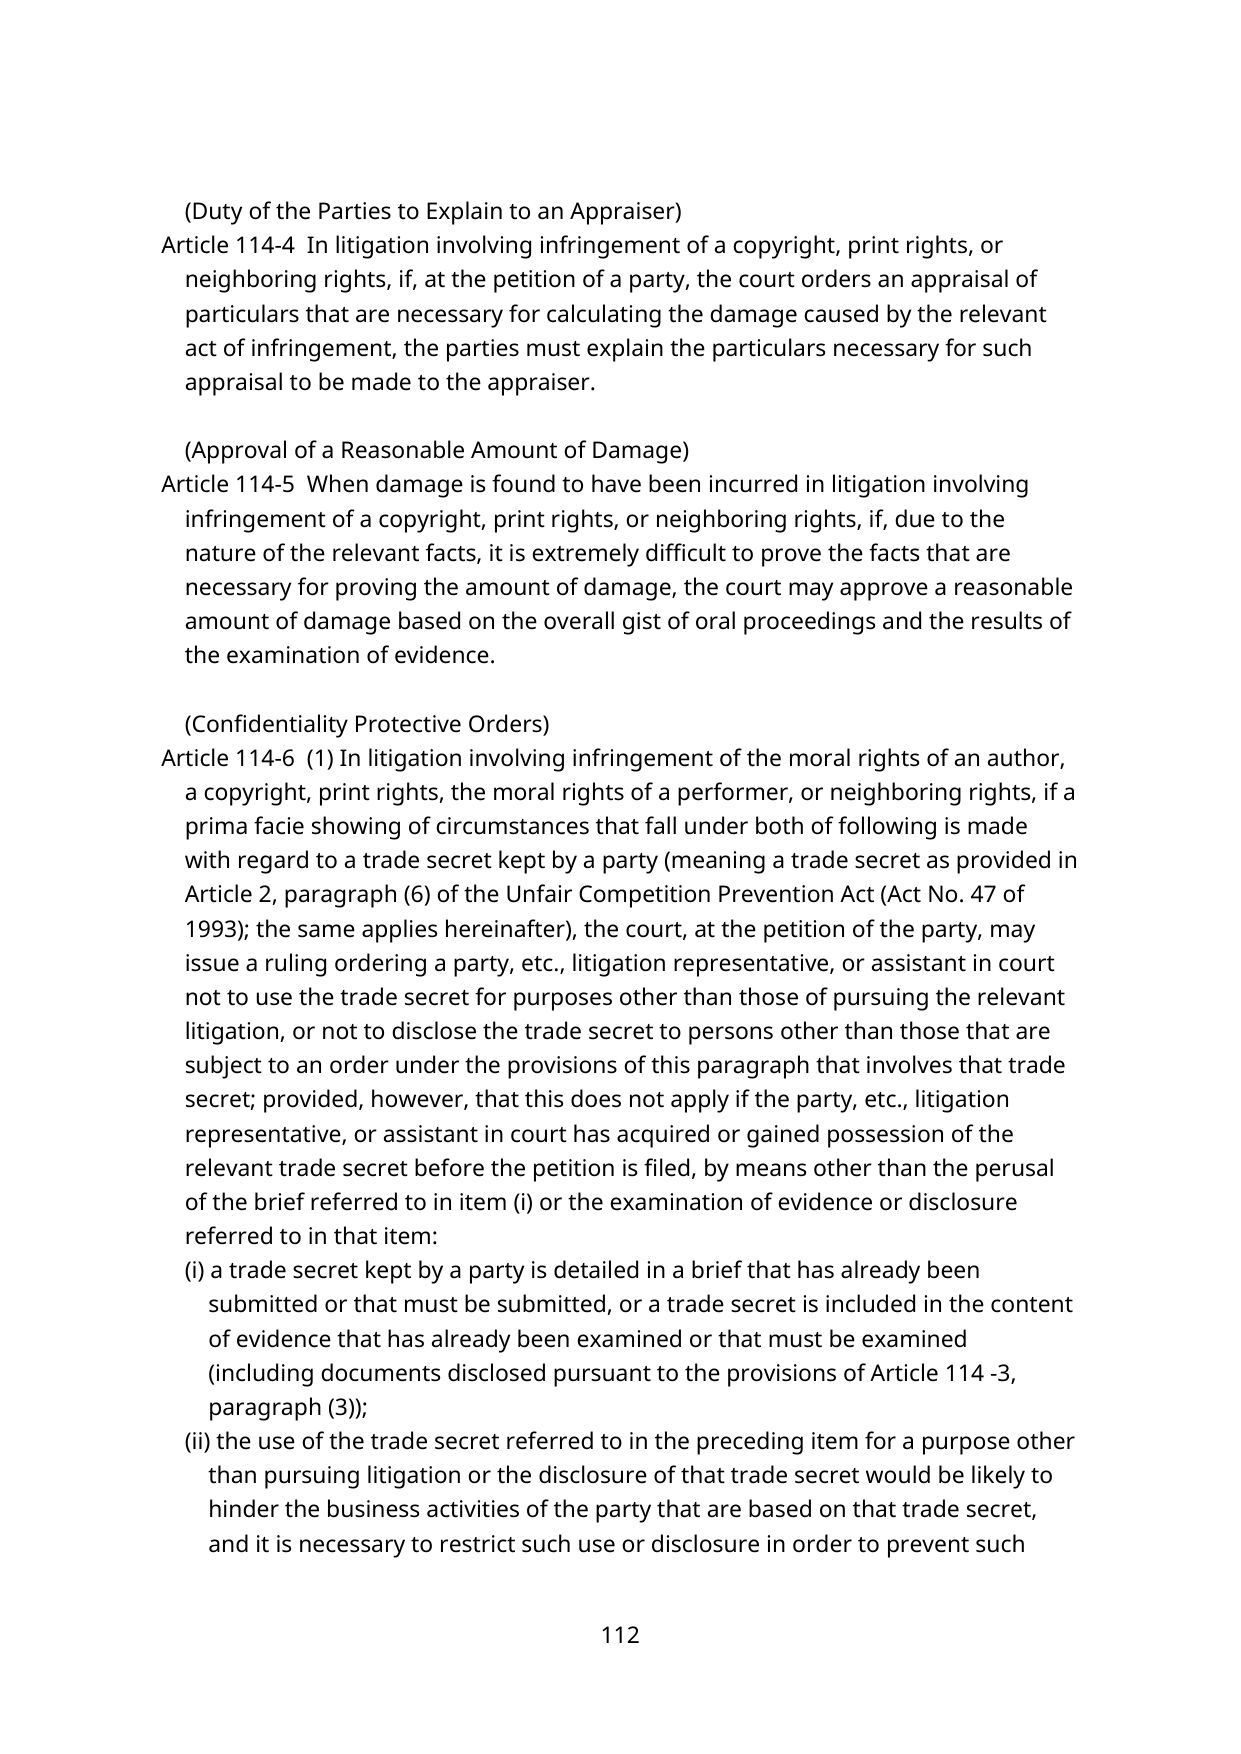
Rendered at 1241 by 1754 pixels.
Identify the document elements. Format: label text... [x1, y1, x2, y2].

text Article 114-4 In litigation involving infringement of a copyright, print rights, or neighboring rights, if, at the petition of a party, the court orders an appraisal of particulars that are necessary for calculating the damage caused by the relevant act of infringement, the parties must explain the particulars necessary for such appraisal to be made to the appraiser. [161, 228, 1079, 399]
text (Confidentiality Protective Orders) [184, 706, 1079, 740]
text (Duty of the Parties to Explain to an Appraiser) [184, 194, 1079, 228]
text (Approval of a Reasonable Amount of Damage) [184, 433, 1079, 467]
text (i) a trade secret kept by a party is detailed in a brief that has already been submitted or that must be submitted, or a trade secret is included in the content of evidence that has already been examined or that must be examined (including documents disclosed pursuant to the provisions of Article 114 -3, paragraph (3)); [184, 1253, 1079, 1424]
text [184, 1424, 1079, 1560]
text Article 114-6 (1) In litigation involving infringement of the moral rights of an author, a copyright, print rights, the moral rights of a performer, or neighboring rights, if a prima facie showing of circumstances that fall under both of following is made with regard to a trade secret kept by a party (meaning a trade secret as provided in Article 2, paragraph (6) of the Unfair Competition Prevention Act (Act No. 47 of 1993); the same applies hereinafter), the court, at the petition of the party, may issue a ruling ordering a party, etc., litigation representative, or assistant in court not to use the trade secret for purposes other than those of pursuing the relevant litigation, or not to disclose the trade secret to persons other than those that are subject to an order under the provisions of this paragraph that involves that trade secret; provided, however, that this does not apply if the party, etc., litigation representative, or assistant in court has acquired or gained possession of the relevant trade secret before the petition is filed, by means other than the perusal of the brief referred to in item (i) or the examination of evidence or disclosure referred to in that item: [161, 740, 1079, 1253]
text Article 114-5 When damage is found to have been incurred in litigation involving infringement of a copyright, print rights, or neighboring rights, if, due to the nature of the relevant facts, it is extremely difficult to prove the facts that are necessary for proving the amount of damage, the court may approve a reasonable amount of damage based on the overall gist of oral proceedings and the results of the examination of evidence. [161, 467, 1079, 672]
